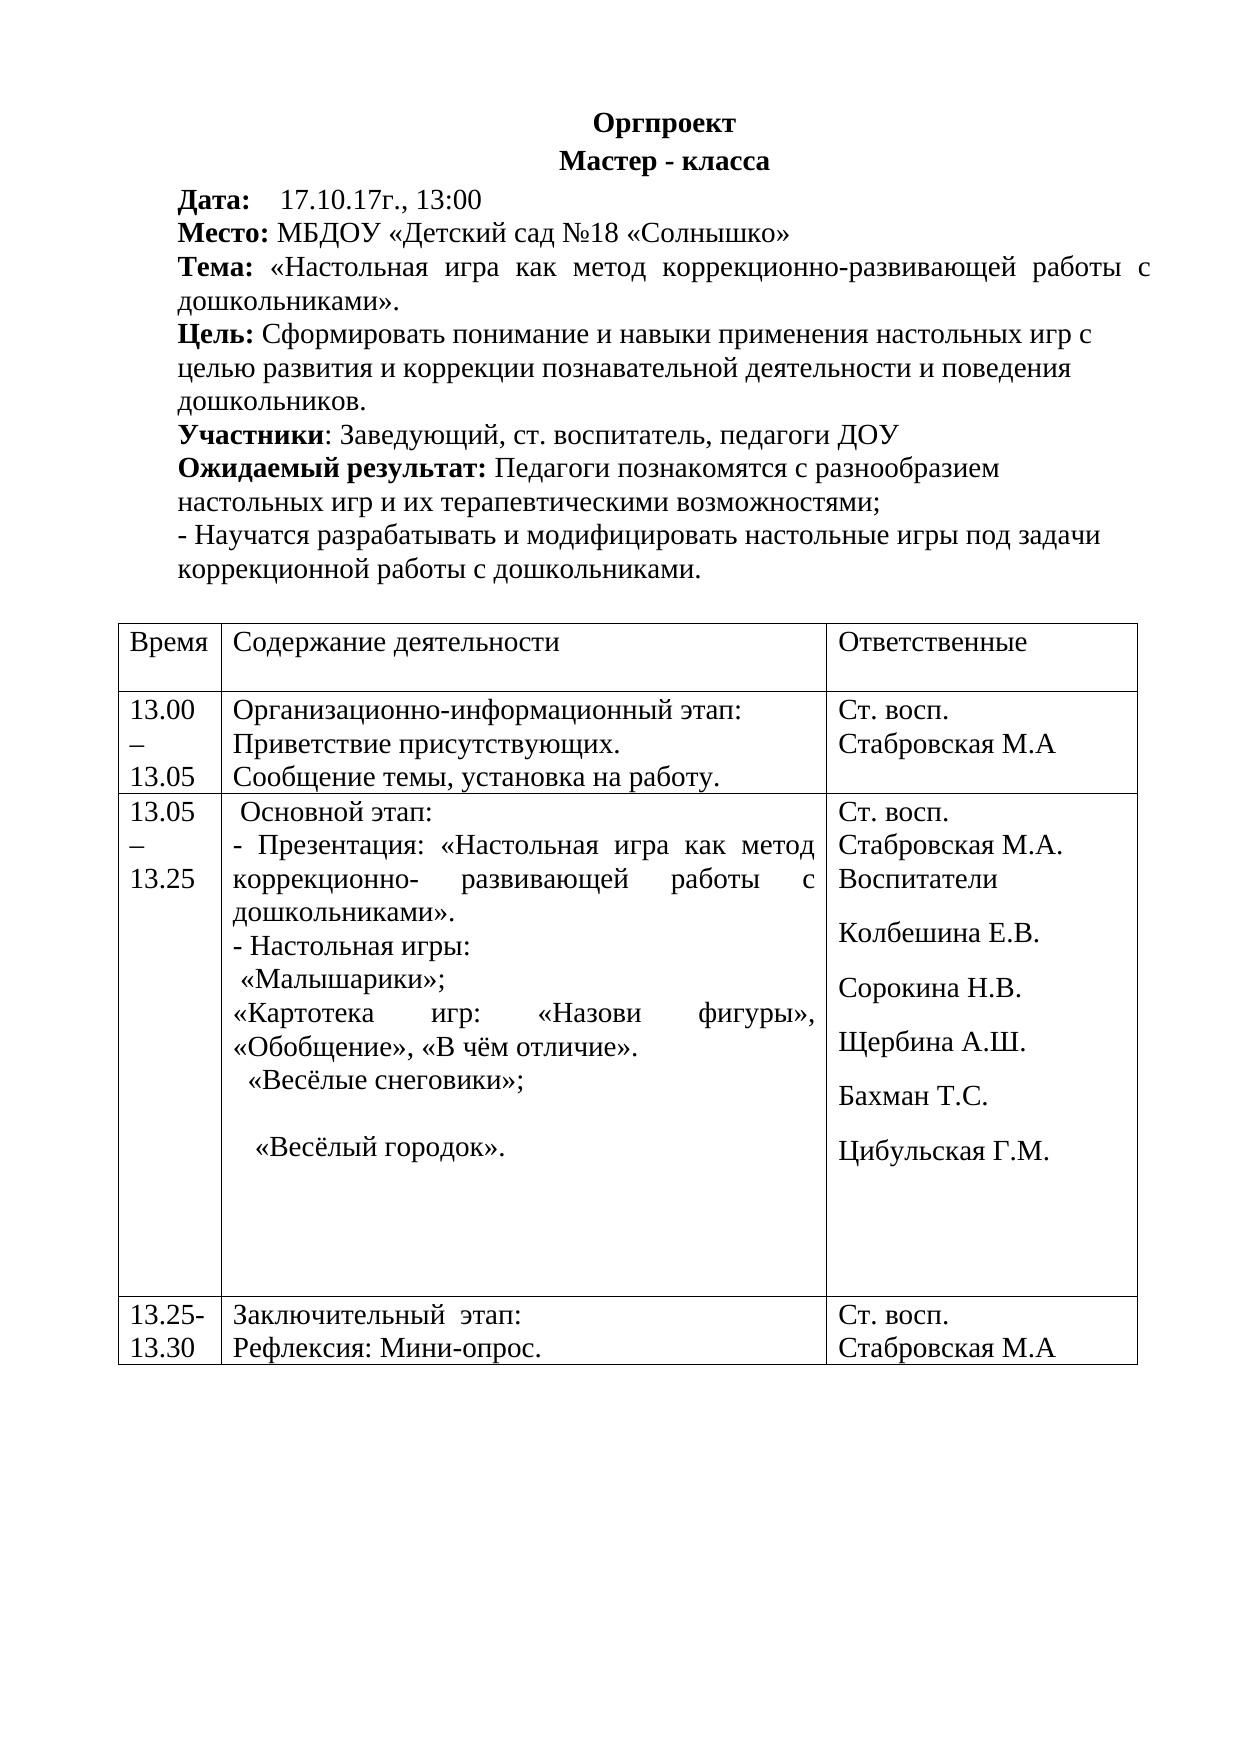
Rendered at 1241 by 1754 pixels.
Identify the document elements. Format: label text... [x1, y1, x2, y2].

table_cell Основной этап: - Презентация: «Настольная игра как метод коррекционно- развивающей работы с дошкольниками». - Настольная игры: «Малышарики»; «Картотека игр: «Назови фигуры», «Обобщение», «В чём отличие». «Весёлые снеговики»; «Весёлый городок». [222, 794, 826, 1296]
table_header Содержание деятельности [222, 624, 826, 691]
text - Научатся разрабатывать и модифицировать настольные игры под задачи коррекционной работы с дошкольниками. [177, 517, 1152, 584]
text Ожидаемый результат: Педагоги познакомятся с разнообразием настольных игр и их терапевтическими возможностями; [177, 450, 1152, 517]
table_cell Организационно-информационный этап: Приветствие присутствующих. Сообщение темы, установка на работу. [222, 692, 826, 793]
table_cell Ст. восп. Стабровская М.А [827, 692, 1137, 793]
text Дата: 17.10.17г., 13:00 [177, 182, 1152, 216]
table_cell Ст. восп. Стабровская М.А [827, 1297, 1137, 1364]
text Цель: Сформировать понимание и навыки применения настольных игр с целью развития и коррекции познавательной деятельности и поведения дошкольников. [177, 316, 1152, 417]
text Место: МБДОУ «Детский сад №18 «Солнышко» [177, 216, 1152, 249]
text Оргпроект [177, 105, 1152, 138]
text Участники: Заведующий, ст. воспитатель, педагоги ДОУ [177, 417, 1152, 450]
text Мастер - класса [177, 143, 1152, 177]
table_header Время [119, 624, 221, 691]
table_cell Ст. восп. Стабровская М.А. Воспитатели Колбешина Е.В. Сорокина Н.В. Щербина А.Ш. Бахман Т.С. Цибульская Г.М. [827, 794, 1137, 1296]
table_cell 13.25- 13.30 [119, 1297, 221, 1364]
text Тема: «Настольная игра как метод коррекционно-развивающей работы с дошкольниками». [177, 249, 1152, 316]
table_cell 13.00 – 13.05 [119, 692, 221, 793]
table_cell 13.05 – 13.25 [119, 794, 221, 1296]
table_header Ответственные [827, 624, 1137, 691]
table_cell Заключительный этап: Рефлексия: Мини-опрос. [222, 1297, 826, 1364]
